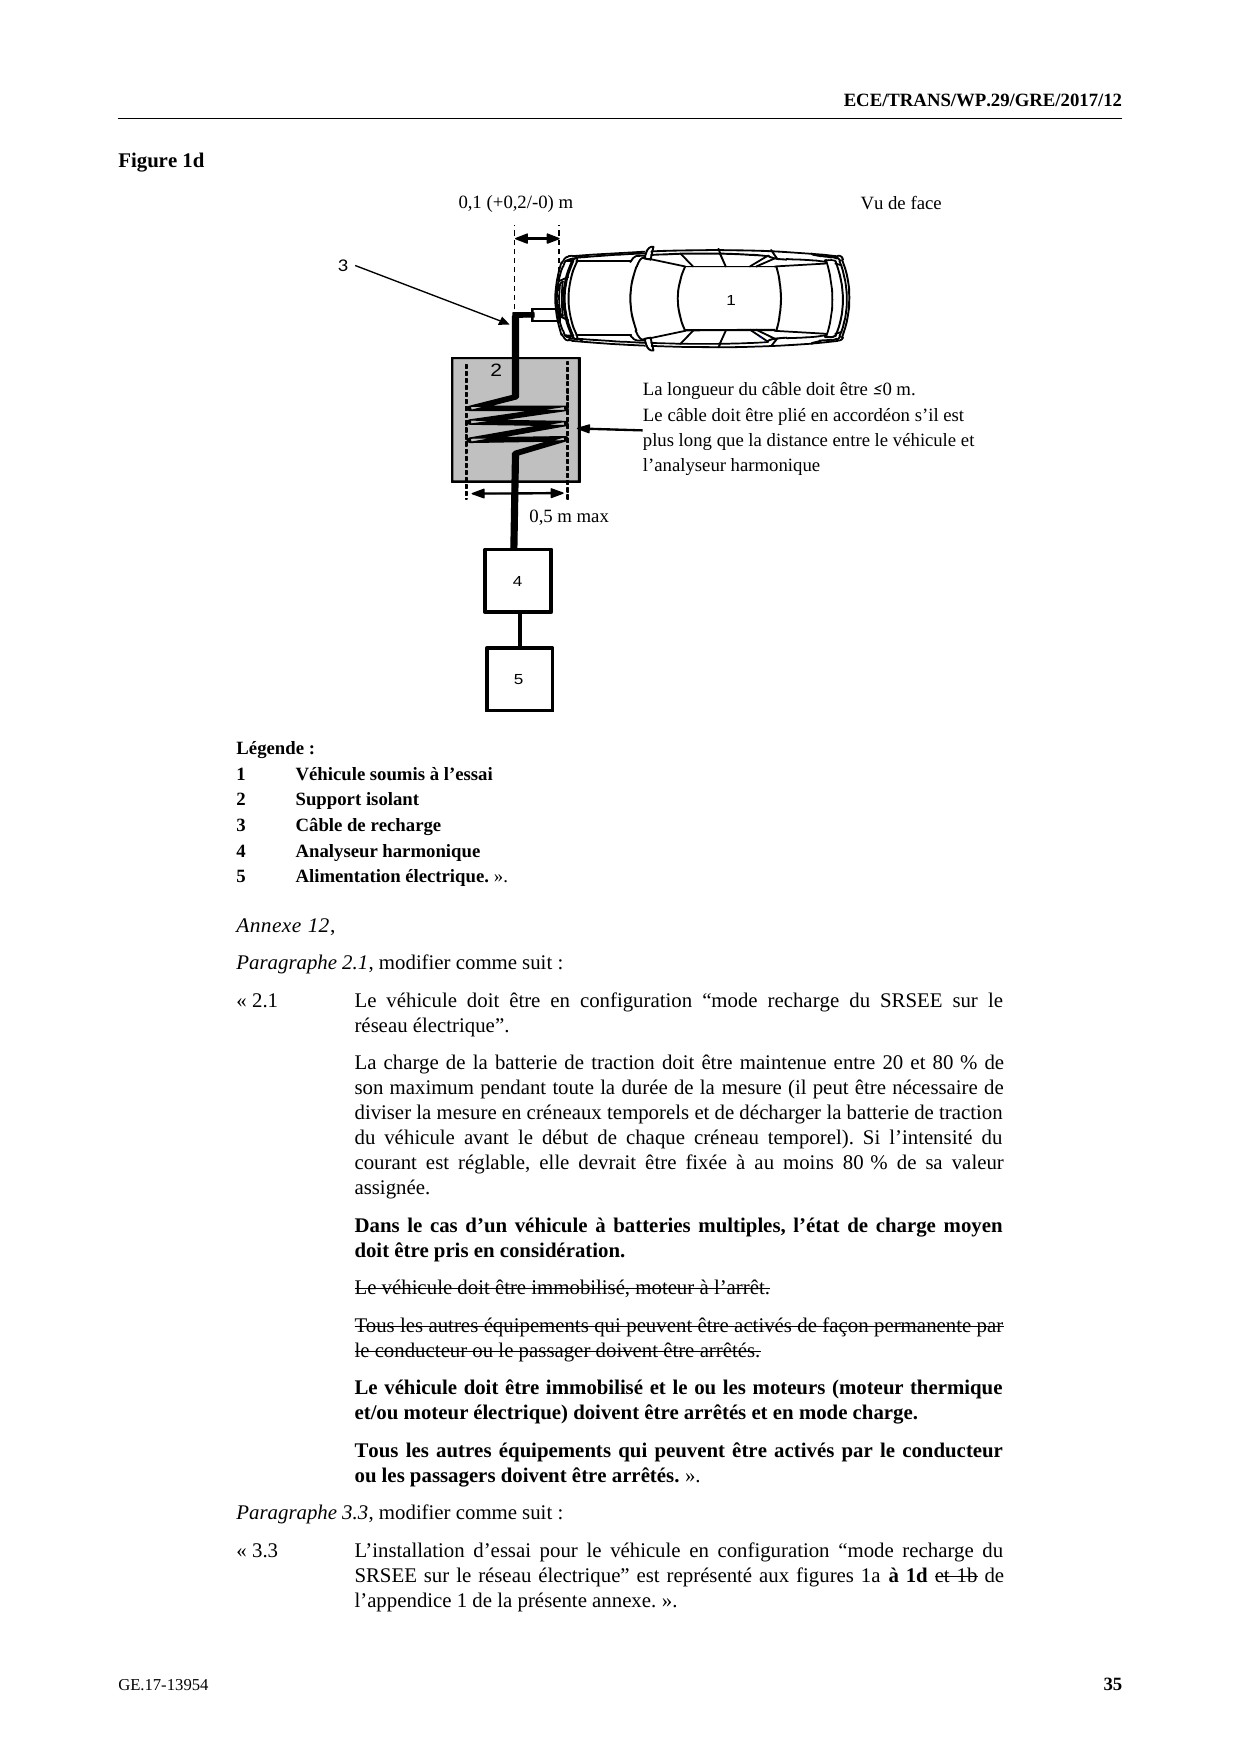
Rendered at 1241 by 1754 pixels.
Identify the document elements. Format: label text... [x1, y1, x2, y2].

text Légende : [236, 737, 1122, 758]
text Tous les autres équipements qui peuvent être activés de façon permanente par le conducteur ou le passager doivent être arrêtés. [354, 1312, 1004, 1326]
text Paragraphe 2.1, modifier comme suit : [236, 949, 1004, 974]
text « 2.1 Le véhicule doit être en configuration “mode recharge du SRSEE sur le réseau électrique”. [236, 987, 1004, 1037]
text 3 Câble de recharge [236, 814, 1122, 835]
text Le véhicule doit être immobilisé, moteur à l’arrêt. [354, 1274, 1004, 1299]
text 1 Véhicule soumis à l’essai [236, 762, 1122, 784]
text Annexe 12, [236, 912, 1004, 937]
text Paragraphe 3.3, modifier comme suit : [236, 1499, 1004, 1524]
text 2 Support isolant [236, 788, 1122, 810]
text « 3.3 L’installation d’essai pour le véhicule en configuration “mode recharge du SRSEE sur le réseau électrique” est représenté aux figures 1a à 1d et 1b de l’appendice 1 de la présente annexe. ». [236, 1537, 1004, 1612]
text Le véhicule doit être immobilisé et le ou les moteurs (moteur thermique et/ou moteur électrique) doivent être arrêtés et en mode charge. [354, 1374, 1004, 1424]
text Tous les autres équipements qui peuvent être activés par le conducteur ou les passagers doivent être arrêtés. ». [354, 1437, 1004, 1487]
text Tous les autres équipements qui peuvent être activés de façon permanente par le conducteur ou le passager doivent être arrêtés. [354, 1327, 1004, 1362]
text 5 Alimentation électrique. ». [236, 865, 1122, 887]
subtitle Figure 1d [118, 148, 1122, 172]
text La charge de la batterie de traction doit être maintenue entre 20 et 80 % de son maximum pendant toute la durée de la mesure (il peut être nécessaire de diviser la mesure en créneaux temporels et de décharger la batterie de traction du véhicule avant le début de chaque créneau temporel). Si l’intensité du courant est réglable, elle devrait être fixée à au moins 80 % de sa valeur assignée. [354, 1049, 1004, 1199]
text Dans le cas d’un véhicule à batteries multiples, l’état de charge moyen doit être pris en considération. [354, 1212, 1004, 1262]
text 4 Analyseur harmonique [236, 839, 1122, 861]
